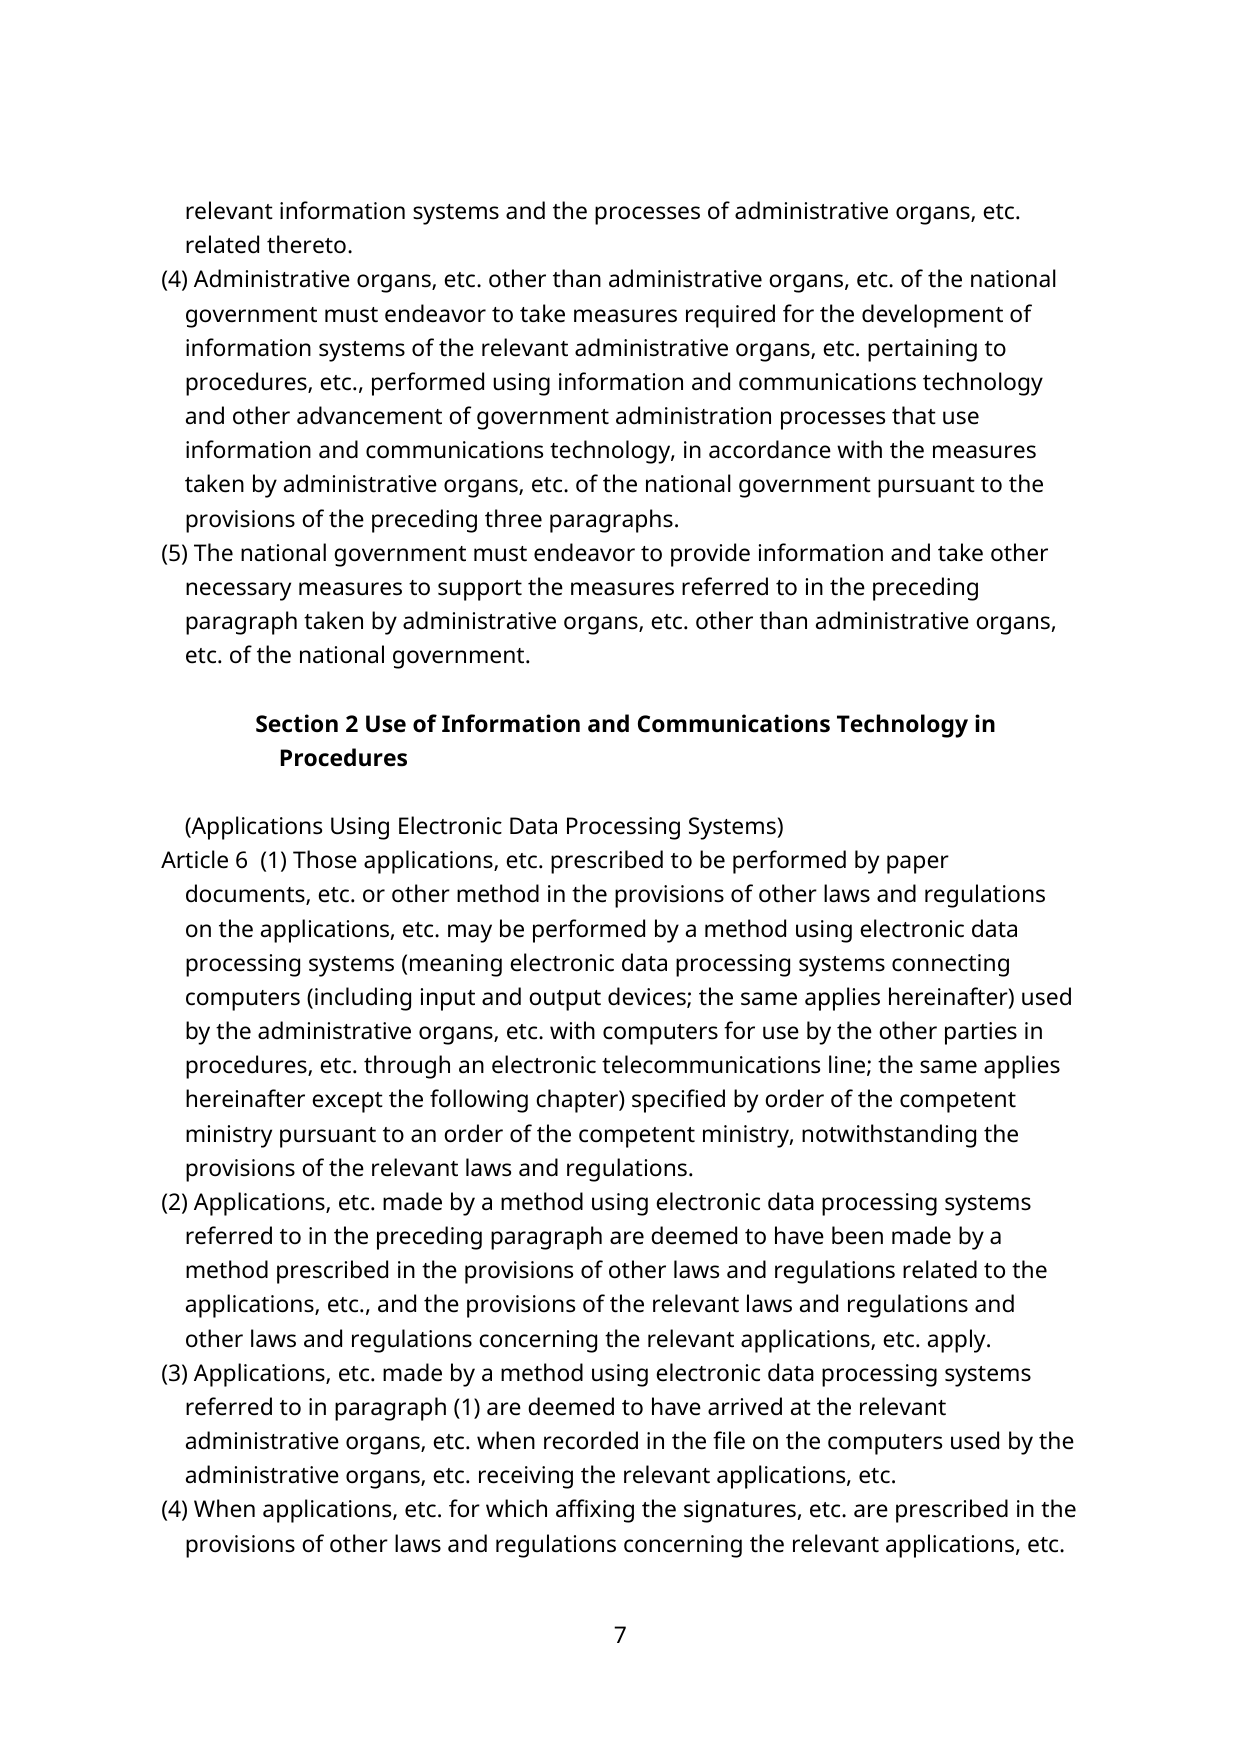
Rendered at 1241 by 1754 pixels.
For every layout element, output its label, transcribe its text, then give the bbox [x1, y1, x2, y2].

text Article 6 (1) Those applications, etc. prescribed to be performed by paper documents, etc. or other method in the provisions of other laws and regulations on the applications, etc. may be performed by a method using electronic data processing systems (meaning electronic data processing systems connecting computers (including input and output devices; the same applies hereinafter) used by the administrative organs, etc. with computers for use by the other parties in procedures, etc. through an electronic telecommunications line; the same applies hereinafter except the following chapter) specified by order of the competent ministry pursuant to an order of the competent ministry, notwithstanding the provisions of the relevant laws and regulations. [161, 843, 1079, 1184]
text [161, 1492, 1079, 1560]
text (5) The national government must endeavor to provide information and take other necessary measures to support the measures referred to in the preceding paragraph taken by administrative organs, etc. other than administrative organs, etc. of the national government. [161, 535, 1079, 672]
text Section 2 Use of Information and Communications Technology in Procedures [253, 706, 1079, 774]
text (2) Applications, etc. made by a method using electronic data processing systems referred to in the preceding paragraph are deemed to have been made by a method prescribed in the provisions of other laws and regulations related to the applications, etc., and the provisions of the relevant laws and regulations and other laws and regulations concerning the relevant applications, etc. apply. [161, 1184, 1079, 1355]
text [161, 194, 1079, 262]
text (Applications Using Electronic Data Processing Systems) [184, 809, 1079, 843]
text (4) Administrative organs, etc. other than administrative organs, etc. of the national government must endeavor to take measures required for the development of information systems of the relevant administrative organs, etc. pertaining to procedures, etc., performed using information and communications technology and other advancement of government administration processes that use information and communications technology, in accordance with the measures taken by administrative organs, etc. of the national government pursuant to the provisions of the preceding three paragraphs. [161, 262, 1079, 535]
text (3) Applications, etc. made by a method using electronic data processing systems referred to in paragraph (1) are deemed to have arrived at the relevant administrative organs, etc. when recorded in the file on the computers used by the administrative organs, etc. receiving the relevant applications, etc. [161, 1355, 1079, 1492]
